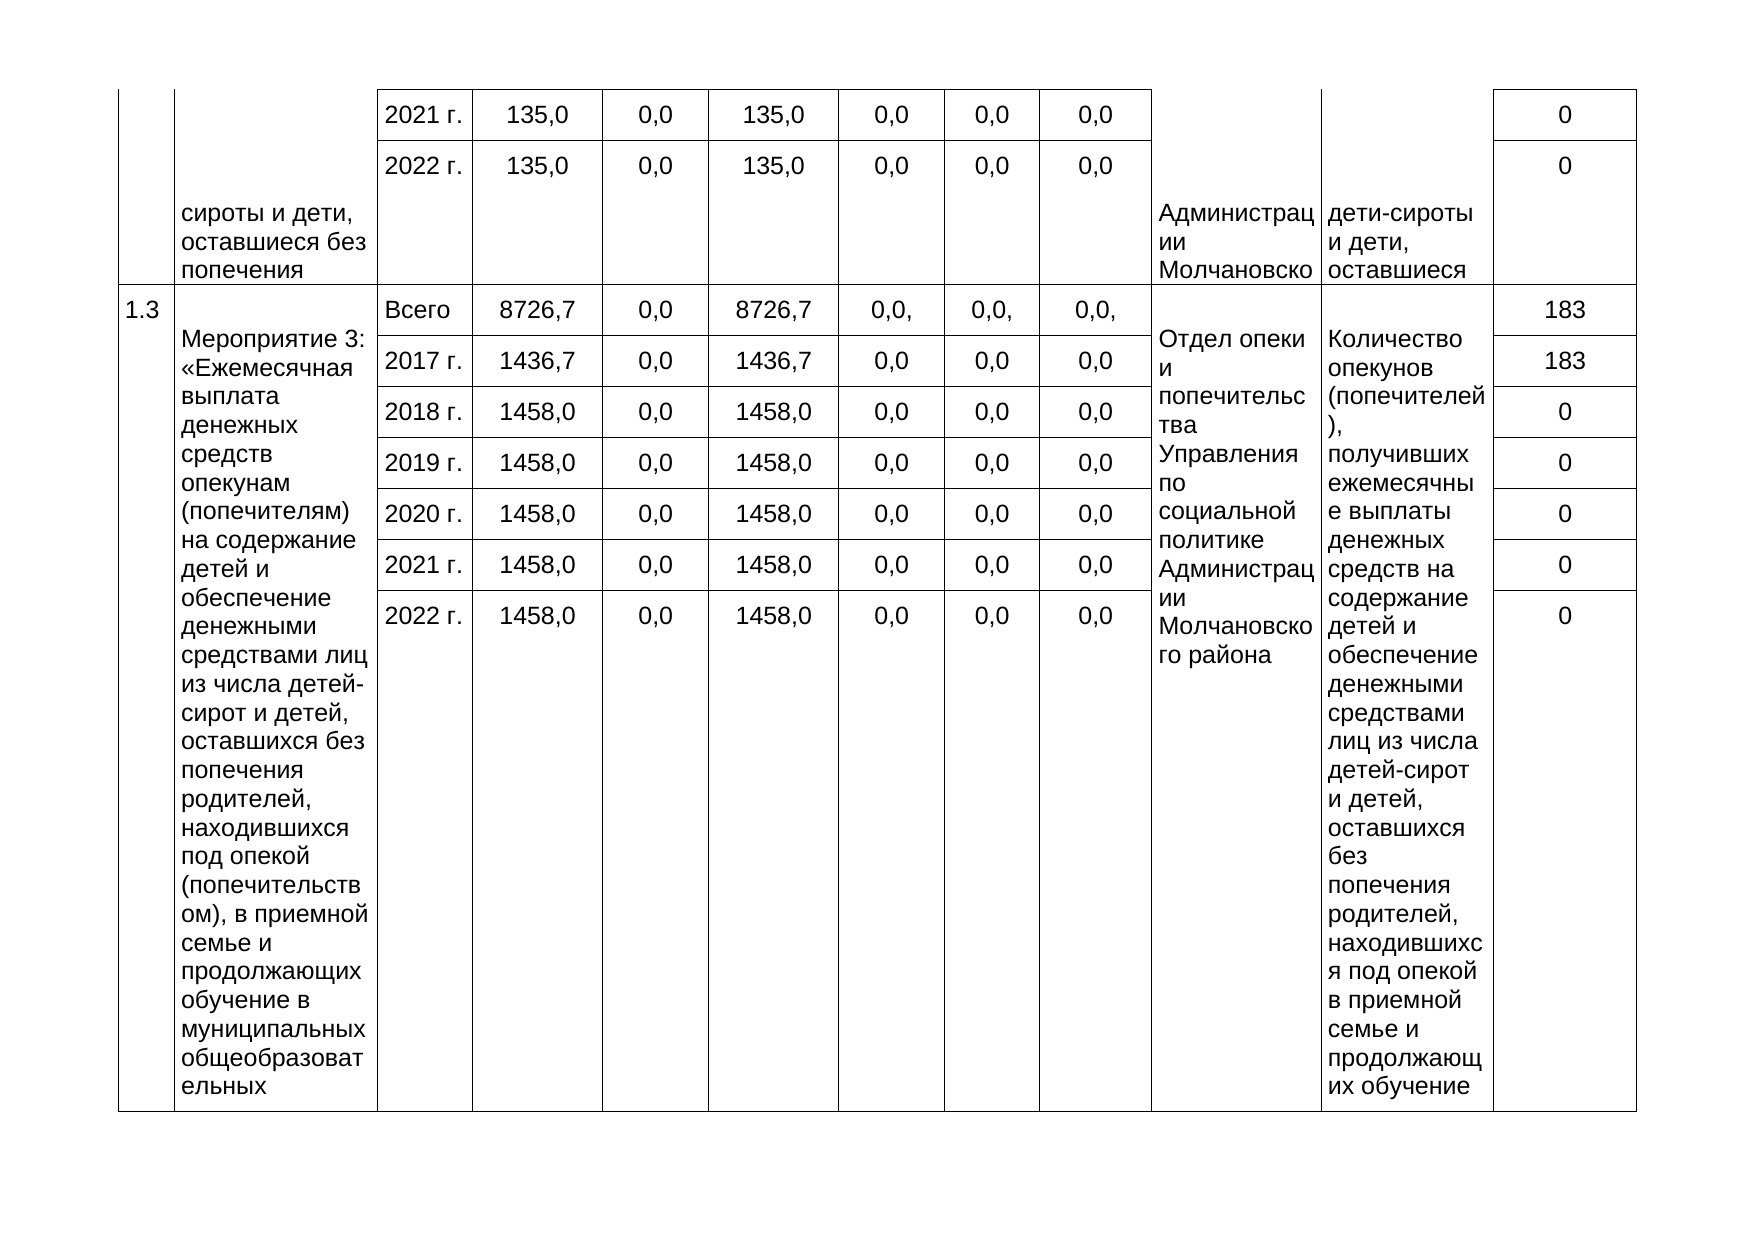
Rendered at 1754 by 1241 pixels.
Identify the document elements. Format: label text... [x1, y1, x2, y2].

table_cell 183 [1494, 285, 1636, 334]
table_cell 0,0 [603, 540, 708, 590]
table_cell 183 [1494, 336, 1636, 386]
table_cell 0,0 [945, 336, 1039, 386]
table_cell 0 [1494, 540, 1636, 590]
table_cell 0,0 [603, 90, 708, 140]
table_cell . [378, 90, 472, 140]
table_cell 0,0 [1040, 489, 1151, 539]
table_cell 1458,0 [473, 387, 602, 437]
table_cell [1152, 285, 1321, 1111]
table_cell 0,0 [603, 489, 708, 539]
table_cell 0,0 [839, 387, 944, 437]
table_cell 0,0 [945, 540, 1039, 590]
table_cell . [378, 141, 472, 283]
table_cell . [378, 438, 472, 488]
table_cell 0,0 [1040, 540, 1151, 590]
table_cell 1.3 [119, 285, 174, 1111]
table_cell 0,0, [839, 285, 944, 334]
table_cell 0,0 [945, 90, 1039, 140]
table_cell 1436,7 [709, 336, 838, 386]
table_cell 0,0 [1040, 591, 1151, 1111]
table_cell 0 [1494, 489, 1636, 539]
table_cell . [378, 591, 472, 1111]
table_cell Всего [378, 285, 472, 334]
table_cell . [378, 489, 472, 539]
table_cell 0,0 [603, 591, 708, 1111]
table_cell 0,0 [603, 141, 708, 283]
table_cell 1458,0 [709, 387, 838, 437]
table_cell 0,0 [839, 438, 944, 488]
table_cell 1458,0 [709, 540, 838, 590]
table_cell 0,0 [839, 90, 944, 140]
table_cell 0,0 [839, 540, 944, 590]
table_cell 0,0 [1040, 90, 1151, 140]
table_cell 0,0 [945, 438, 1039, 488]
table_cell . [378, 540, 472, 590]
table_cell 1458,0 [473, 591, 602, 1111]
table_cell 1458,0 [473, 438, 602, 488]
table_cell 0,0 [839, 591, 944, 1111]
table_cell 0,0 [1040, 438, 1151, 488]
table_cell 0 [1494, 141, 1636, 283]
table_cell 1458,0 [473, 489, 602, 539]
table_cell 0,0 [603, 336, 708, 386]
table_cell 8726,7 [473, 285, 602, 334]
table_cell 0 [1494, 90, 1636, 140]
table_cell 0,0, [945, 285, 1039, 334]
table_cell 1458,0 [709, 438, 838, 488]
table_cell 0,0 [839, 336, 944, 386]
table_cell 0,0 [839, 141, 944, 283]
table_cell 0 [1494, 438, 1636, 488]
table_cell 0 [1494, 387, 1636, 437]
table_cell 1458,0 [709, 489, 838, 539]
table_cell 0,0 [603, 387, 708, 437]
table_cell 0,0 [945, 141, 1039, 283]
table_cell 0,0 [945, 387, 1039, 437]
table_cell 0,0 [945, 591, 1039, 1111]
table_cell 1458,0 [473, 540, 602, 590]
table_cell 135,0 [709, 141, 838, 283]
table_cell 0,0 [603, 438, 708, 488]
table_cell 135,0 [473, 141, 602, 283]
table_cell 0,0, [1040, 285, 1151, 334]
table_cell 0,0 [839, 489, 944, 539]
table_cell 0,0 [1040, 336, 1151, 386]
table_cell 1436,7 [473, 336, 602, 386]
table_cell Мероприятие 3: «Ежемесячная выплата денежных средств опекунам (попечителям) на содержание детей и обеспечение денежными средствами лиц из числа детей-сирот и детей, оставшихся без попечения родителей, находившихся под опекой (попечительством), в приемной семье и продолжающих обучение в муниципальных общеобразовательных организациях» [175, 285, 377, 1111]
table_cell 135,0 [709, 90, 838, 140]
table_cell 0,0 [1040, 141, 1151, 283]
table_cell . [378, 336, 472, 386]
table_cell . [378, 387, 472, 437]
table_cell 8726,7 [709, 285, 838, 334]
table_cell 0 [1494, 591, 1636, 1111]
table_cell 1458,0 [709, 591, 838, 1111]
table_cell Количество опекунов (попечителей), получивших ежемесячные выплаты денежных средств на содержание детей и обеспечение денежными средствами лиц из числа детей-сирот и детей, оставшихся без попечения родителей, находившихся под опекой в приемной семье и продолжающих обучение в муниципальных общеобразовательных организациях [1322, 285, 1493, 1111]
table_cell 0,0 [945, 489, 1039, 539]
table_cell 135,0 [473, 90, 602, 140]
table_cell 0,0 [603, 285, 708, 334]
table_cell 0,0 [1040, 387, 1151, 437]
